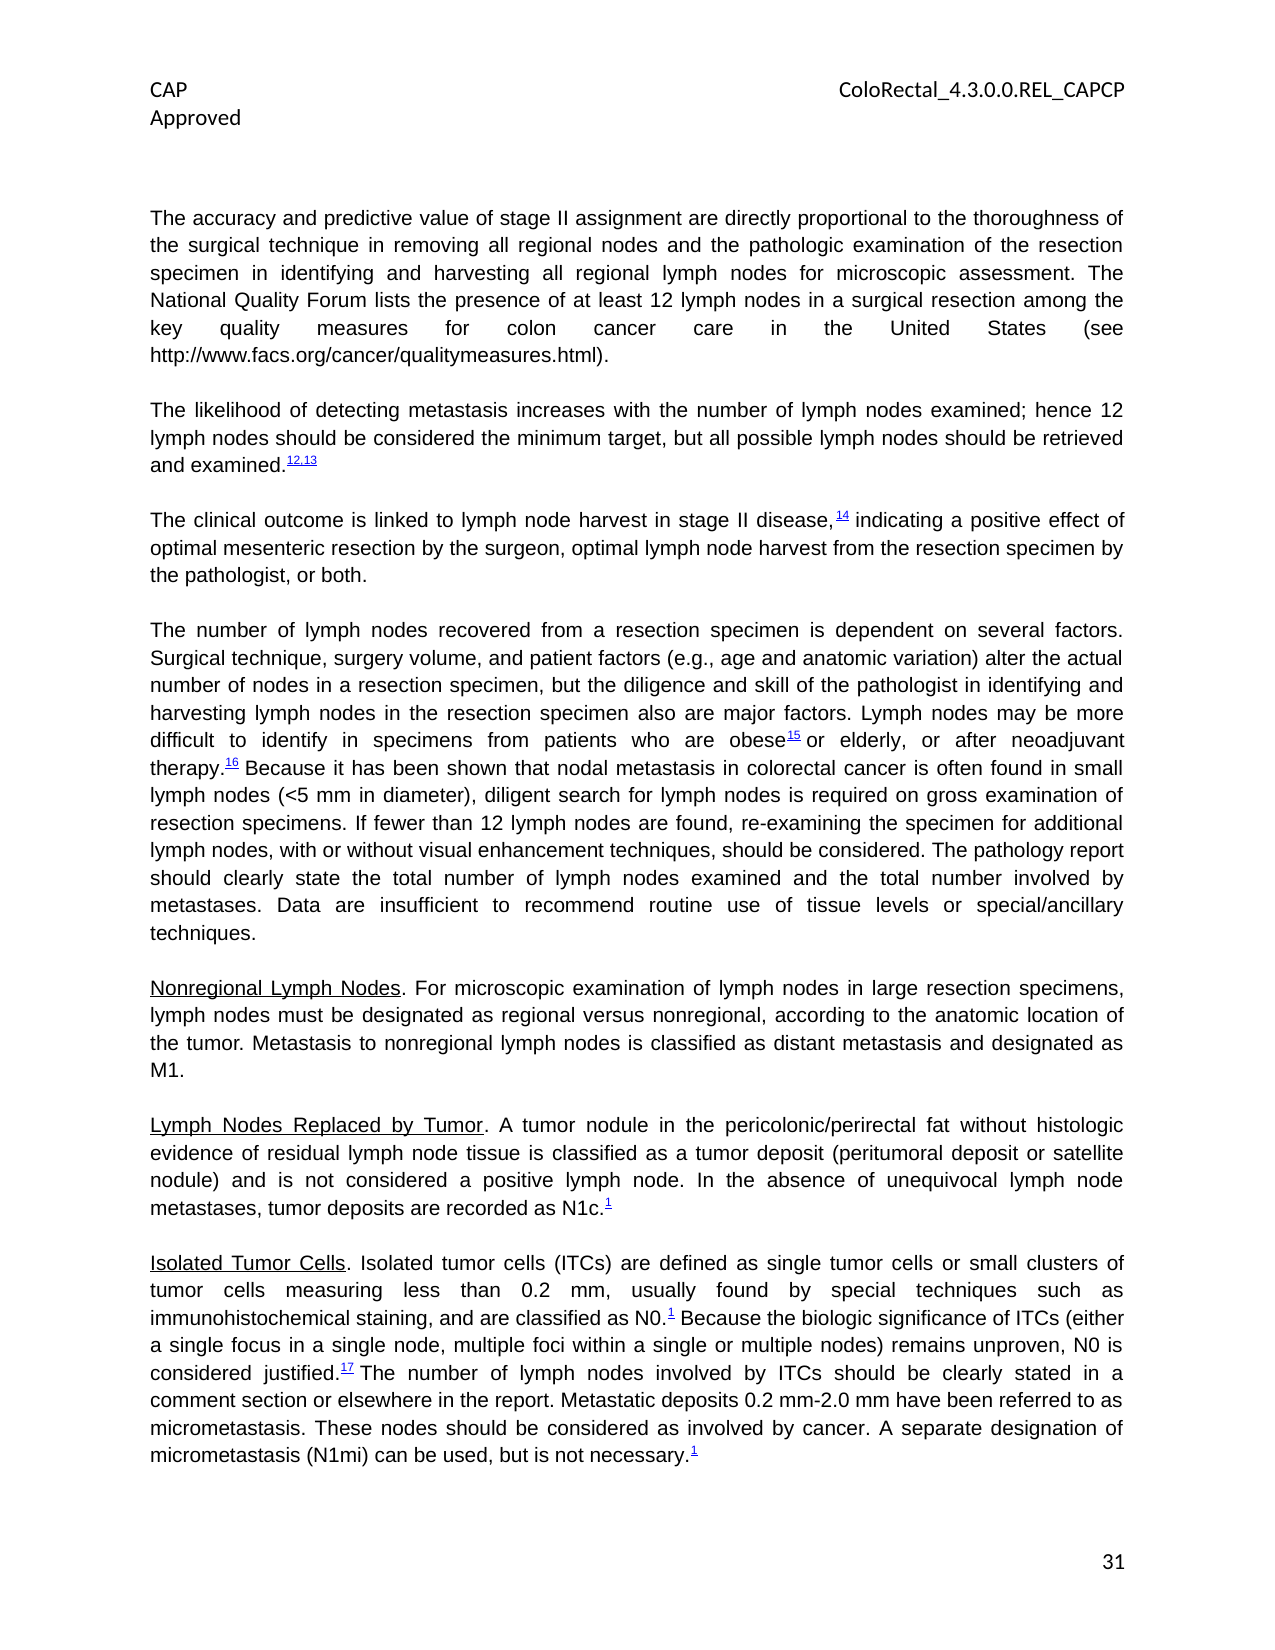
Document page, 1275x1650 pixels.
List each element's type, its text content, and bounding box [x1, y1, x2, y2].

text The number of lymph nodes recovered from a resection specimen is dependent on several factors. Surgical technique, surgery volume, and patient factors (e.g., age and anatomic variation) alter the actual number of nodes in a resection specimen, but the diligence and skill of the pathologist in identifying and harvesting lymph nodes in the resection specimen also are major factors. Lymph nodes may be more difficult to identify in specimens from patients who are obese15 or elderly, or after neoadjuvant therapy.16 Because it has been shown that nodal metastasis in colorectal cancer is often found in small lymph nodes (<5 mm in diameter), diligent search for lymph nodes is required on gross examination of resection specimens. If fewer than 12 lymph nodes are found, re-examining the specimen for additional lymph nodes, with or without visual enhancement techniques, should be considered. The pathology report should clearly state the total number of lymph nodes examined and the total number involved by metastases. Data are insufficient to recommend routine use of tissue levels or special/ancillary techniques. [150, 618, 1125, 944]
text Isolated Tumor Cells. Isolated tumor cells (ITCs) are defined as single tumor cells or small clusters of tumor cells measuring less than 0.2 mm, usually found by special techniques such as immunohistochemical staining, and are classified as N0.1 Because the biologic significance of ITCs (either a single focus in a single node, multiple foci within a single or multiple nodes) remains unproven, N0 is considered justified.17 The number of lymph nodes involved by ITCs should be clearly stated in a comment section or elsewhere in the report. Metastatic deposits 0.2 mm-2.0 mm have been referred to as micrometastasis. These nodes should be considered as involved by cancer. A separate designation of micrometastasis (N1mi) can be used, but is not necessary.1 [150, 1250, 1125, 1467]
text Lymph Nodes Replaced by Tumor. A tumor nodule in the pericolonic/perirectal fat without histologic evidence of residual lymph node tissue is classified as a tumor deposit (peritumoral deposit or satellite nodule) and is not considered a positive lymph node. In the absence of unequivocal lymph node metastases, tumor deposits are recorded as N1c.1 [150, 1113, 1125, 1219]
text The clinical outcome is linked to lymph node harvest in stage II disease,14 indicating a positive effect of optimal mesenteric resection by the surgeon, optimal lymph node harvest from the resection specimen by the pathologist, or both. [150, 508, 1125, 587]
text Nonregional Lymph Nodes. For microscopic examination of lymph nodes in large resection specimens, lymph nodes must be designated as regional versus nonregional, according to the anatomic location of the tumor. Metastasis to nonregional lymph nodes is classified as distant metastasis and designated as M1. [150, 975, 1125, 1082]
text The accuracy and predictive value of stage II assignment are directly proportional to the thoroughness of the surgical technique in removing all regional nodes and the pathologic examination of the resection specimen in identifying and harvesting all regional lymph nodes for microscopic assessment. The National Quality Forum lists the presence of at least 12 lymph nodes in a surgical resection among the key quality measures for colon cancer care in the United States (see http://www.facs.org/cancer/qualitymeasures.html). [150, 205, 1125, 367]
text The likelihood of detecting metastasis increases with the number of lymph nodes examined; hence 12 lymph nodes should be considered the minimum target, but all possible lymph nodes should be retrieved and examined.12,13 [150, 398, 1125, 477]
